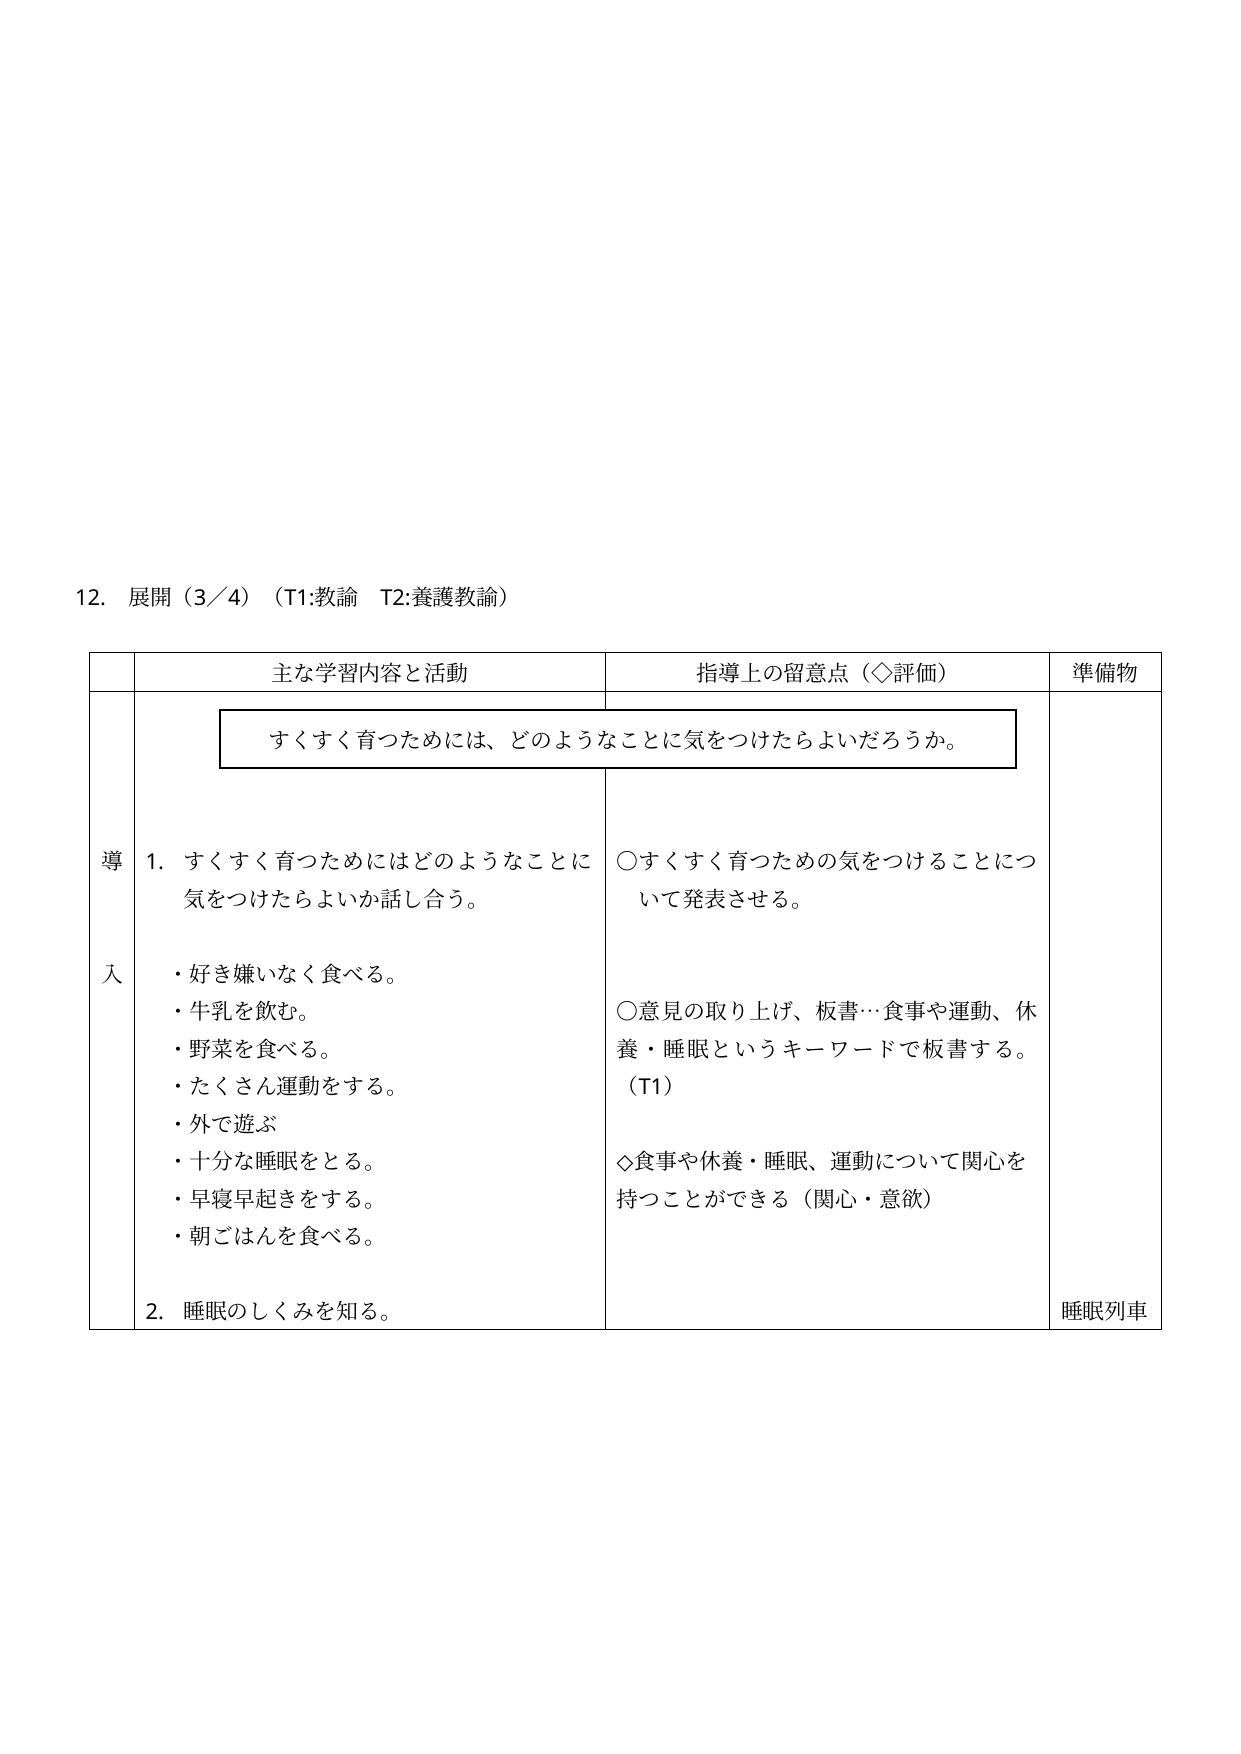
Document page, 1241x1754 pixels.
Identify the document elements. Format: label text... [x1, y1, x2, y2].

table_header [90, 653, 134, 691]
table_header 指導上の留意点（◇評価） [606, 653, 1049, 691]
table_header 準備物 [1050, 653, 1161, 691]
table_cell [606, 692, 1049, 1329]
table_cell 睡眠列車 ねむる くん ワーク シート [1050, 692, 1161, 1329]
table_cell 導 入 [90, 692, 134, 1329]
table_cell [135, 692, 605, 1329]
text 12. 展開（3／4）（T1:教諭 T2:養護教諭） [75, 577, 1165, 614]
table_header 主な学習内容と活動 [135, 653, 605, 691]
